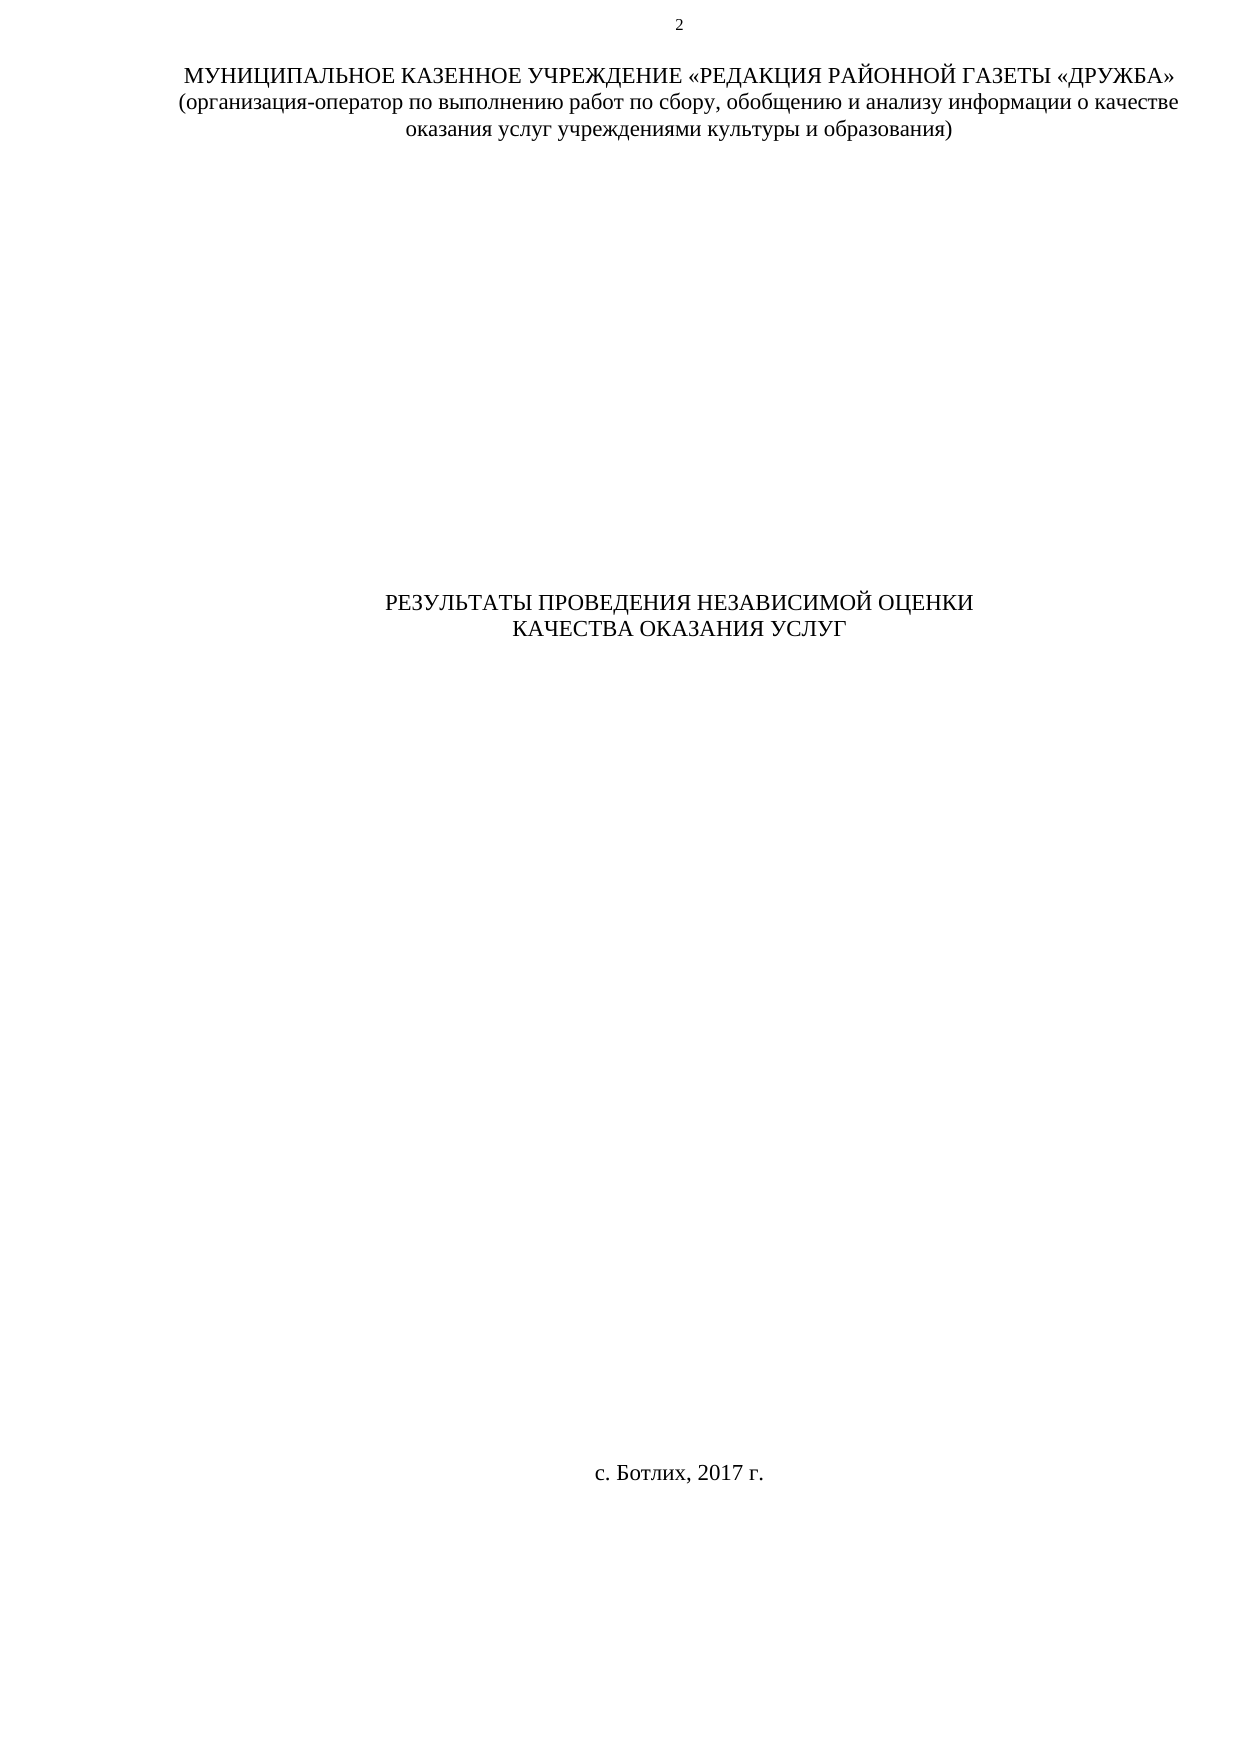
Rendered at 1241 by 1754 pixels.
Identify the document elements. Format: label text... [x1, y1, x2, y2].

text (организация-оператор по выполнению работ по сбору, обобщению и анализу информации о качестве оказания услуг учреждениями культуры и образования) [177, 88, 1181, 141]
text с. Ботлих, 2017 г. [177, 1459, 1181, 1485]
text РЕЗУЛЬТАТЫ ПРОВЕДЕНИЯ НЕЗАВИСИМОЙ ОЦЕНКИ КАЧЕСТВА ОКАЗАНИЯ УСЛУГ [177, 589, 1181, 642]
text МУНИЦИПАЛЬНОЕ КАЗЕННОЕ УЧРЕЖДЕНИЕ «РЕДАКЦИЯ РАЙОННОЙ ГАЗЕТЫ «ДРУЖБА» [177, 62, 1181, 88]
